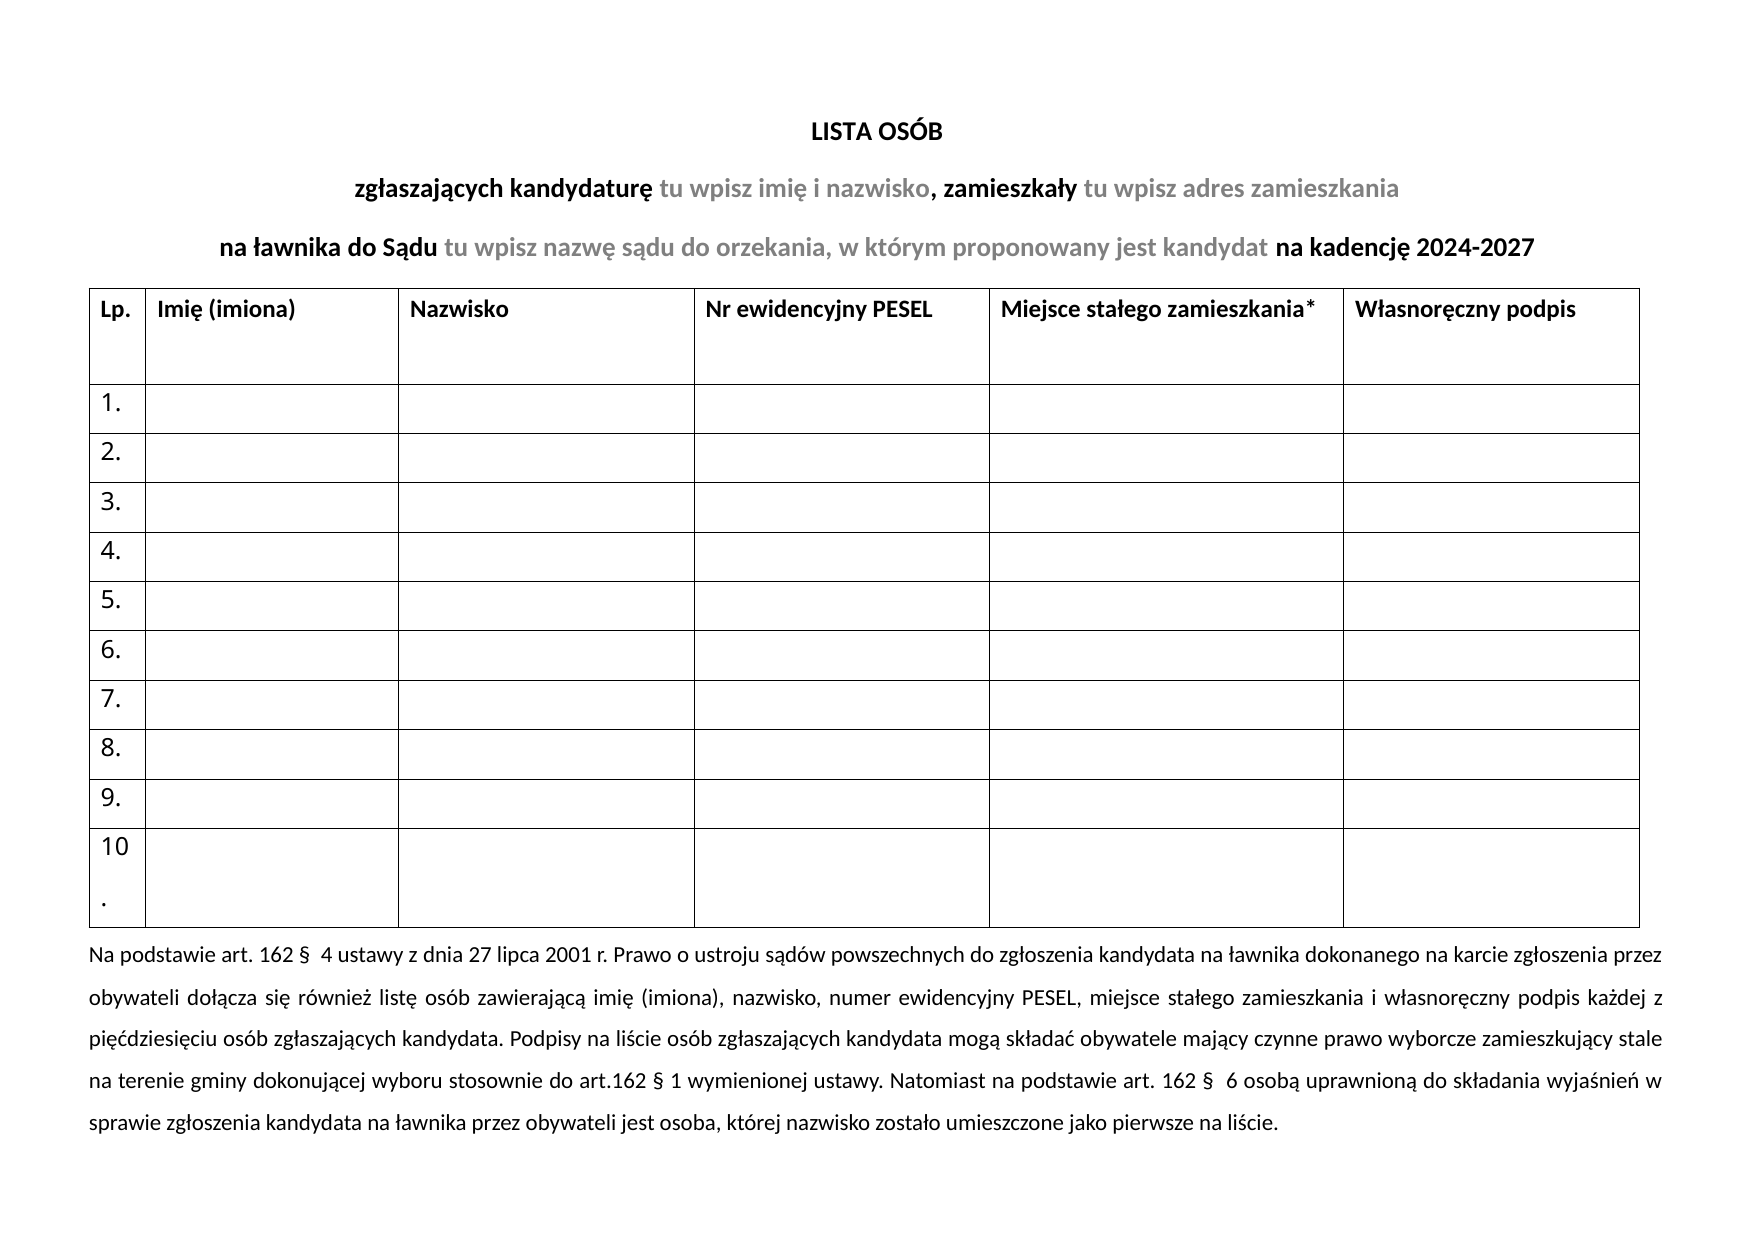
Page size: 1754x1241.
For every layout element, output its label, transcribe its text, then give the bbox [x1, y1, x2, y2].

table_cell [399, 533, 694, 581]
table_cell [695, 385, 989, 433]
table_cell [695, 582, 989, 630]
table_cell [399, 780, 694, 828]
subtitle zgłaszających kandydaturę , zamieszkały [89, 172, 1665, 205]
table_cell [990, 631, 1343, 680]
table_cell [990, 385, 1343, 433]
table_cell [146, 434, 398, 482]
table_cell [990, 434, 1343, 482]
table_cell [1344, 829, 1639, 927]
table_header Miejsce stałego zamieszkania* [990, 289, 1343, 383]
text Na podstawie art. 162 § 4 ustawy z dnia 27 lipca 2001 r. Prawo o ustroju sądów powszechnych do zgłoszenia kandydata na ławnika dokonanego na karcie zgłoszenia przez obywateli dołącza się również listę osób zawierającą imię (imiona), nazwisko, numer ewidencyjny PESEL, miejsce stałego zamieszkania i własnoręczny podpis każdej z pięćdziesięciu osób zgłaszających kandydata. Podpisy na liście osób zgłaszających kandydata mogą składać obywatele mający czynne prawo wyborcze zamieszkujący stale na terenie gminy dokonującej wyboru stosownie do art.162 § 1 wymienionej ustawy. Natomiast na podstawie art. 162 § 6 osobą uprawnioną do składania wyjaśnień w sprawie zgłoszenia kandydata na ławnika przez obywateli jest osoba, której nazwisko zostało umieszczone jako pierwsze na liście. [89, 941, 1665, 1137]
table_cell [146, 582, 398, 630]
table_cell [695, 533, 989, 581]
table_cell [146, 730, 398, 778]
table_cell [1344, 385, 1639, 433]
table_cell [695, 829, 989, 927]
table_cell [695, 483, 989, 532]
table_cell [146, 681, 398, 729]
table_cell 2. [90, 434, 145, 482]
table_cell [146, 780, 398, 828]
table_cell 5. [90, 582, 145, 630]
table_cell 9. [90, 780, 145, 828]
table_cell 4. [90, 533, 145, 581]
table_cell [399, 385, 694, 433]
subtitle na ławnika do Sądu na kadencję 2024-2027 [89, 230, 1665, 263]
table_cell [1344, 434, 1639, 482]
table_cell [146, 631, 398, 680]
table_cell [399, 631, 694, 680]
table_cell [695, 631, 989, 680]
table_cell [146, 829, 398, 927]
table_cell [990, 780, 1343, 828]
table_cell [990, 829, 1343, 927]
table_cell [990, 582, 1343, 630]
table_header Imię (imiona) [146, 289, 398, 383]
table_header Własnoręczny podpis [1344, 289, 1639, 383]
table_cell [146, 483, 398, 532]
table_cell [1344, 780, 1639, 828]
table_cell 8. [90, 730, 145, 778]
table_cell [695, 434, 989, 482]
table_cell [1344, 483, 1639, 532]
table_cell 10. [90, 829, 145, 927]
table_cell [1344, 533, 1639, 581]
table_cell [990, 483, 1343, 532]
table_header Nazwisko [399, 289, 694, 383]
table_header Nr ewidencyjny PESEL [695, 289, 989, 383]
table_cell [399, 681, 694, 729]
table_cell [990, 730, 1343, 778]
table_cell [399, 582, 694, 630]
table_cell [1344, 631, 1639, 680]
table_cell [399, 829, 694, 927]
table_cell [399, 483, 694, 532]
table_cell [146, 385, 398, 433]
subtitle LISTA OSÓB [89, 114, 1665, 147]
table_cell 1. [90, 385, 145, 433]
table_cell [695, 681, 989, 729]
table_cell [990, 533, 1343, 581]
table_cell 6. [90, 631, 145, 680]
table_cell [1344, 681, 1639, 729]
table_cell [695, 780, 989, 828]
table_cell [1344, 582, 1639, 630]
table_cell [146, 533, 398, 581]
table_cell 3. [90, 483, 145, 532]
table_cell [695, 730, 989, 778]
table_header Lp. [90, 289, 145, 383]
table_cell 7. [90, 681, 145, 729]
table_cell [1344, 730, 1639, 778]
table_cell [399, 434, 694, 482]
table_cell [990, 681, 1343, 729]
table_cell [399, 730, 694, 778]
